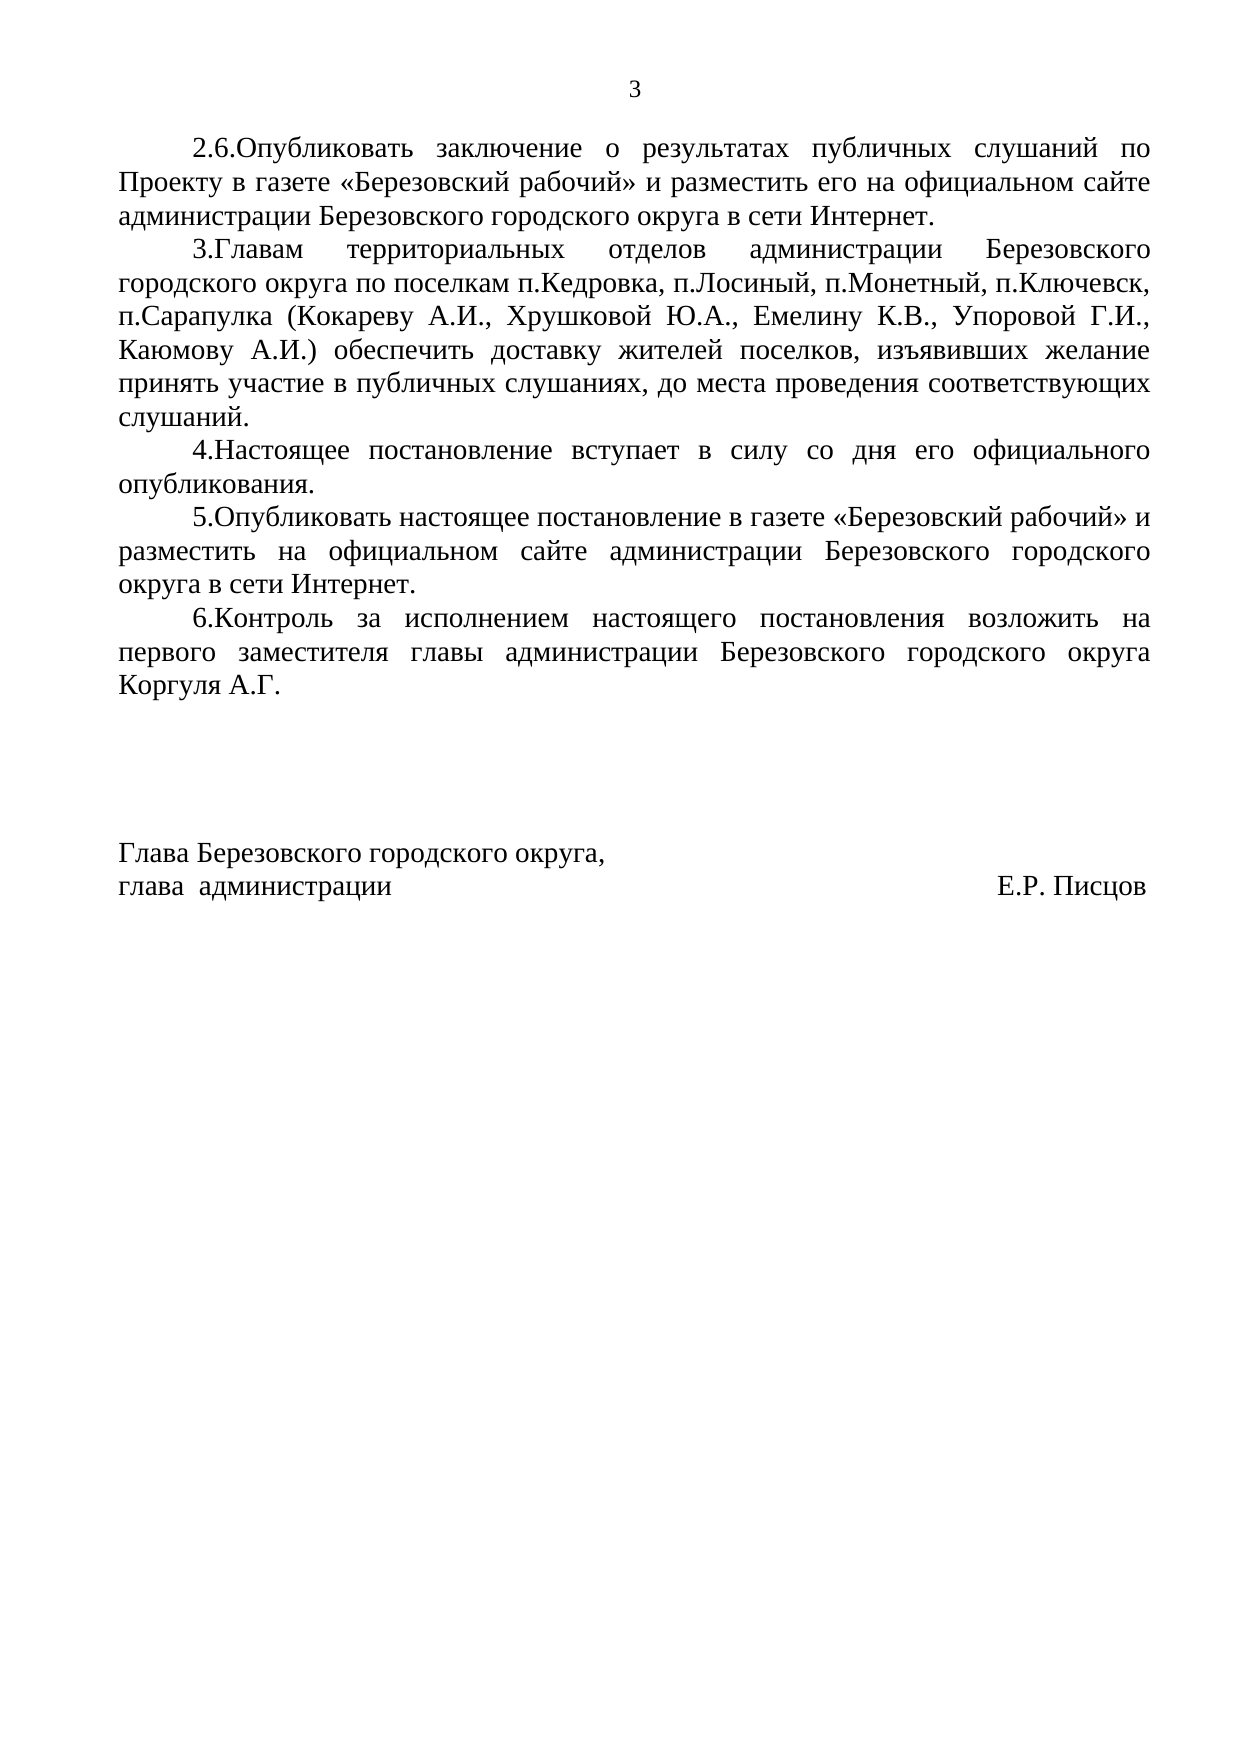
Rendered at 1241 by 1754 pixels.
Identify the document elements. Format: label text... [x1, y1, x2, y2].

text 3.Главам территориальных отделов администрации Березовского городского округа по поселкам п.Кедровка, п.Лосиный, п.Монетный, п.Ключевск, п.Сарапулка (Кокареву А.И., Хрушковой Ю.А., Емелину К.В., Упоровой Г.И., Каюмову А.И.) обеспечить доставку жителей поселков, изъявивших желание принять участие в публичных слушаниях, до места проведения соответствующих слушаний. [118, 231, 1152, 432]
text 5.Опубликовать настоящее постановление в газете «Березовский рабочий» и разместить на официальном сайте администрации Березовского городского округа в сети Интернет. [118, 499, 1152, 600]
text глава администрации Е.Р. Писцов [118, 868, 1152, 902]
text Глава Березовского городского округа, [118, 835, 1152, 868]
text 2.6.Опубликовать заключение о результатах публичных слушаний по Проекту в газете «Березовский рабочий» и разместить его на официальном сайте администрации Березовского городского округа в сети Интернет. [118, 131, 1152, 231]
text 6.Контроль за исполнением настоящего постановления возложить на первого заместителя главы администрации Березовского городского округа Коргуля А.Г. [118, 600, 1152, 701]
text 4.Настоящее постановление вступает в силу со дня его официального опубликования. [118, 432, 1152, 499]
